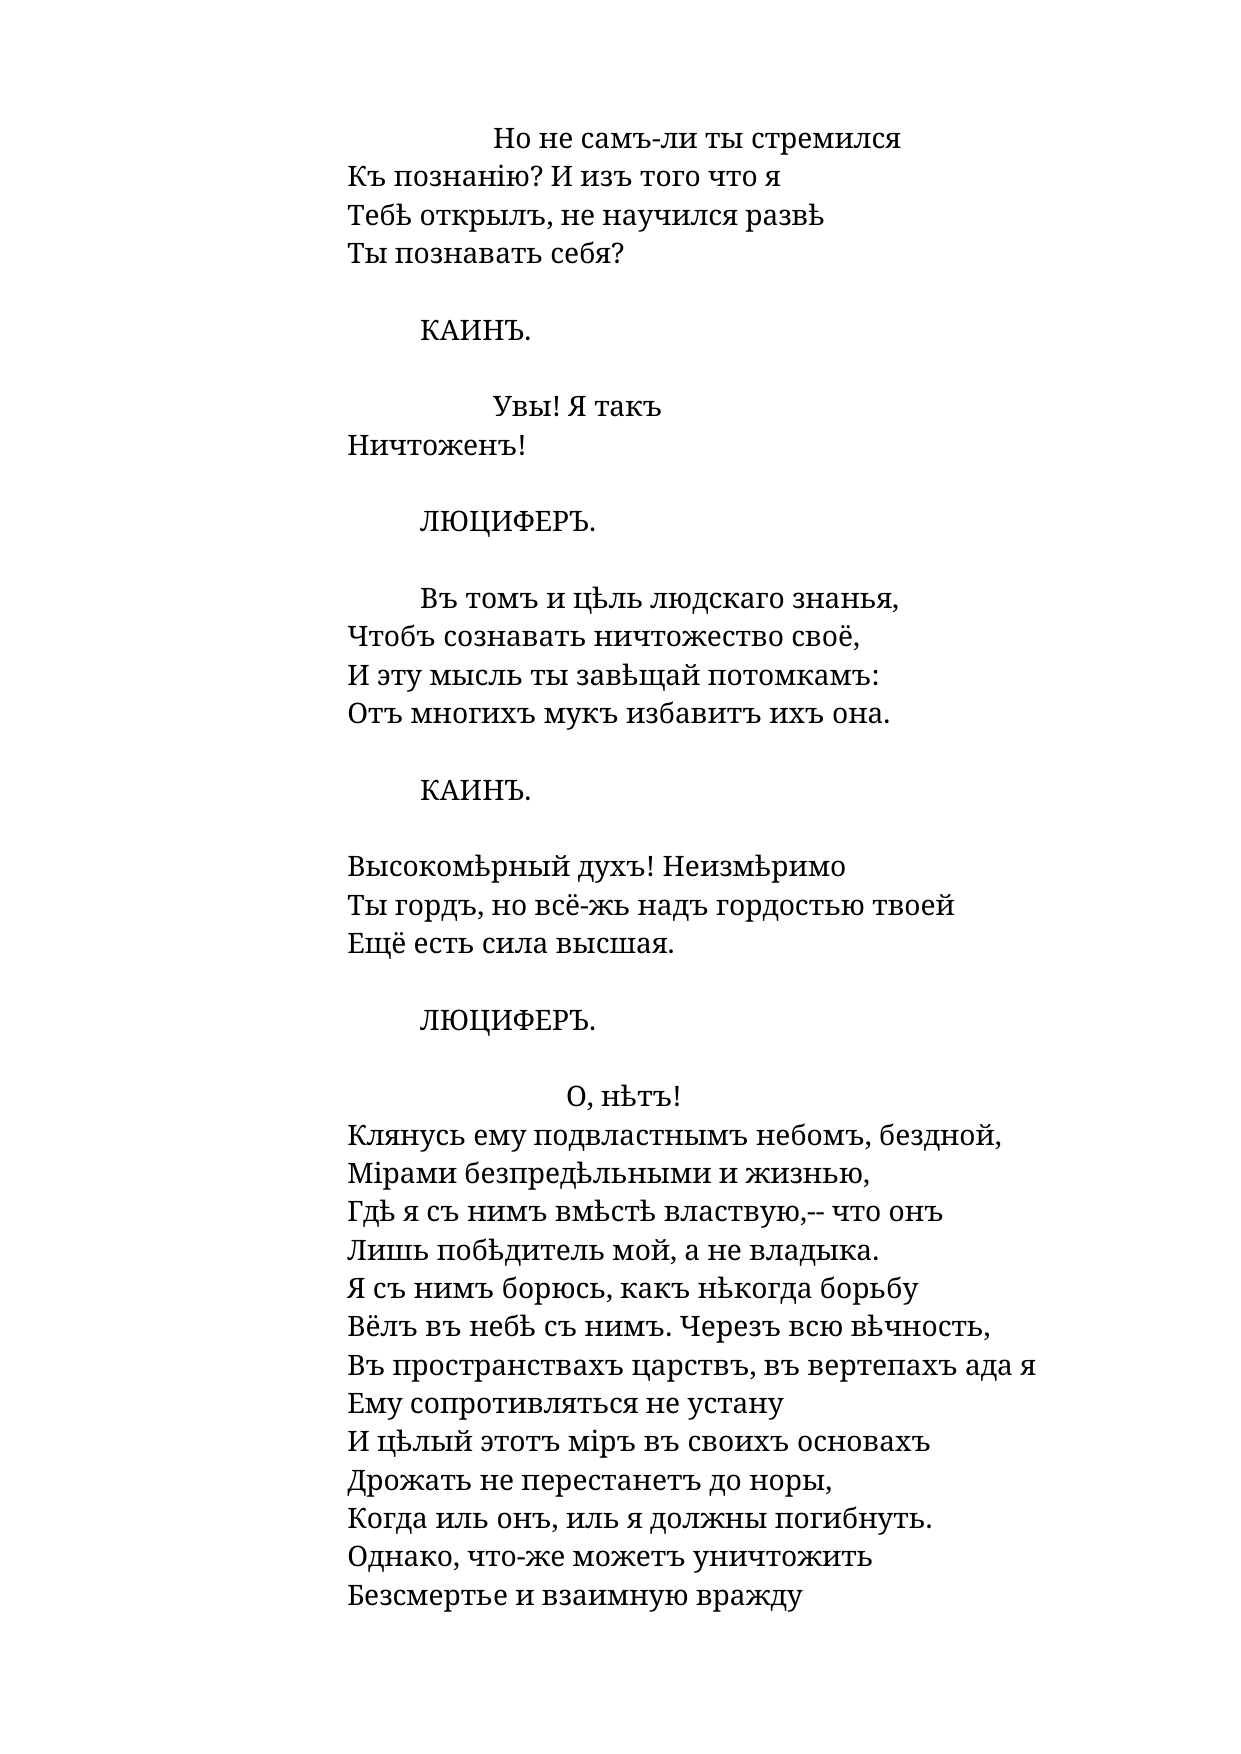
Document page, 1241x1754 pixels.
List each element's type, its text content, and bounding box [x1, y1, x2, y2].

text И эту мысль ты завѣщай потомкамъ: [252, 655, 1152, 693]
text Мірами безпредѣльными и жизнью, [252, 1153, 1152, 1191]
text Въ томъ и цѣль людскаго знанья, [252, 578, 1152, 616]
text Вёлъ въ небѣ съ нимъ. Черезъ всю вѣчность, [252, 1306, 1152, 1345]
text Тебѣ открылъ, не научился развѣ [252, 195, 1152, 233]
text Дрожать не перестанетъ до норы, [252, 1460, 1152, 1498]
text Чтобъ сознавать ничтожество своё, [252, 616, 1152, 655]
text Лишь побѣдитель мой, а не владыка. [252, 1230, 1152, 1268]
text Гдѣ я съ нимъ вмѣстѣ властвую,-- что онъ [252, 1191, 1152, 1230]
text Однако, что-же можетъ уничтожить [252, 1536, 1152, 1575]
text Но не самъ-ли ты стремился [252, 118, 1152, 156]
text Ничтоженъ! [252, 425, 1152, 463]
text Высокомѣрный духъ! Неизмѣримо [252, 846, 1152, 885]
text Ему сопротивляться не устану [252, 1383, 1152, 1421]
text Отъ многихъ мукъ избавитъ ихъ она. [252, 693, 1152, 731]
text ЛЮЦИФЕРЪ. [252, 501, 1152, 540]
text ЛЮЦИФЕРЪ. [252, 1000, 1152, 1038]
text Когда иль онъ, иль я должны погибнуть. [252, 1498, 1152, 1536]
text КАИНЪ. [252, 310, 1152, 348]
text И цѣлый этотъ міръ въ своихъ основахъ [252, 1421, 1152, 1460]
text Къ познанію? И изъ того что я [252, 156, 1152, 195]
text Я съ нимъ борюсь, какъ нѣкогда борьбу [252, 1268, 1152, 1306]
text Въ пространствахъ царствъ, въ вертепахъ ада я [252, 1345, 1152, 1383]
text Ещё есть сила высшая. [252, 923, 1152, 961]
text КАИНЪ. [252, 770, 1152, 808]
text Ты познавать себя? [252, 233, 1152, 271]
text Клянусь ему подвластнымъ небомъ, бездной, [252, 1115, 1152, 1153]
text О, нѣтъ! [252, 1076, 1152, 1115]
text Ты гордъ, но всё-жь надъ гордостью твоей [252, 885, 1152, 923]
text Безсмертье и взаимную вражду [252, 1575, 1152, 1613]
text Увы! Я такъ [252, 386, 1152, 425]
